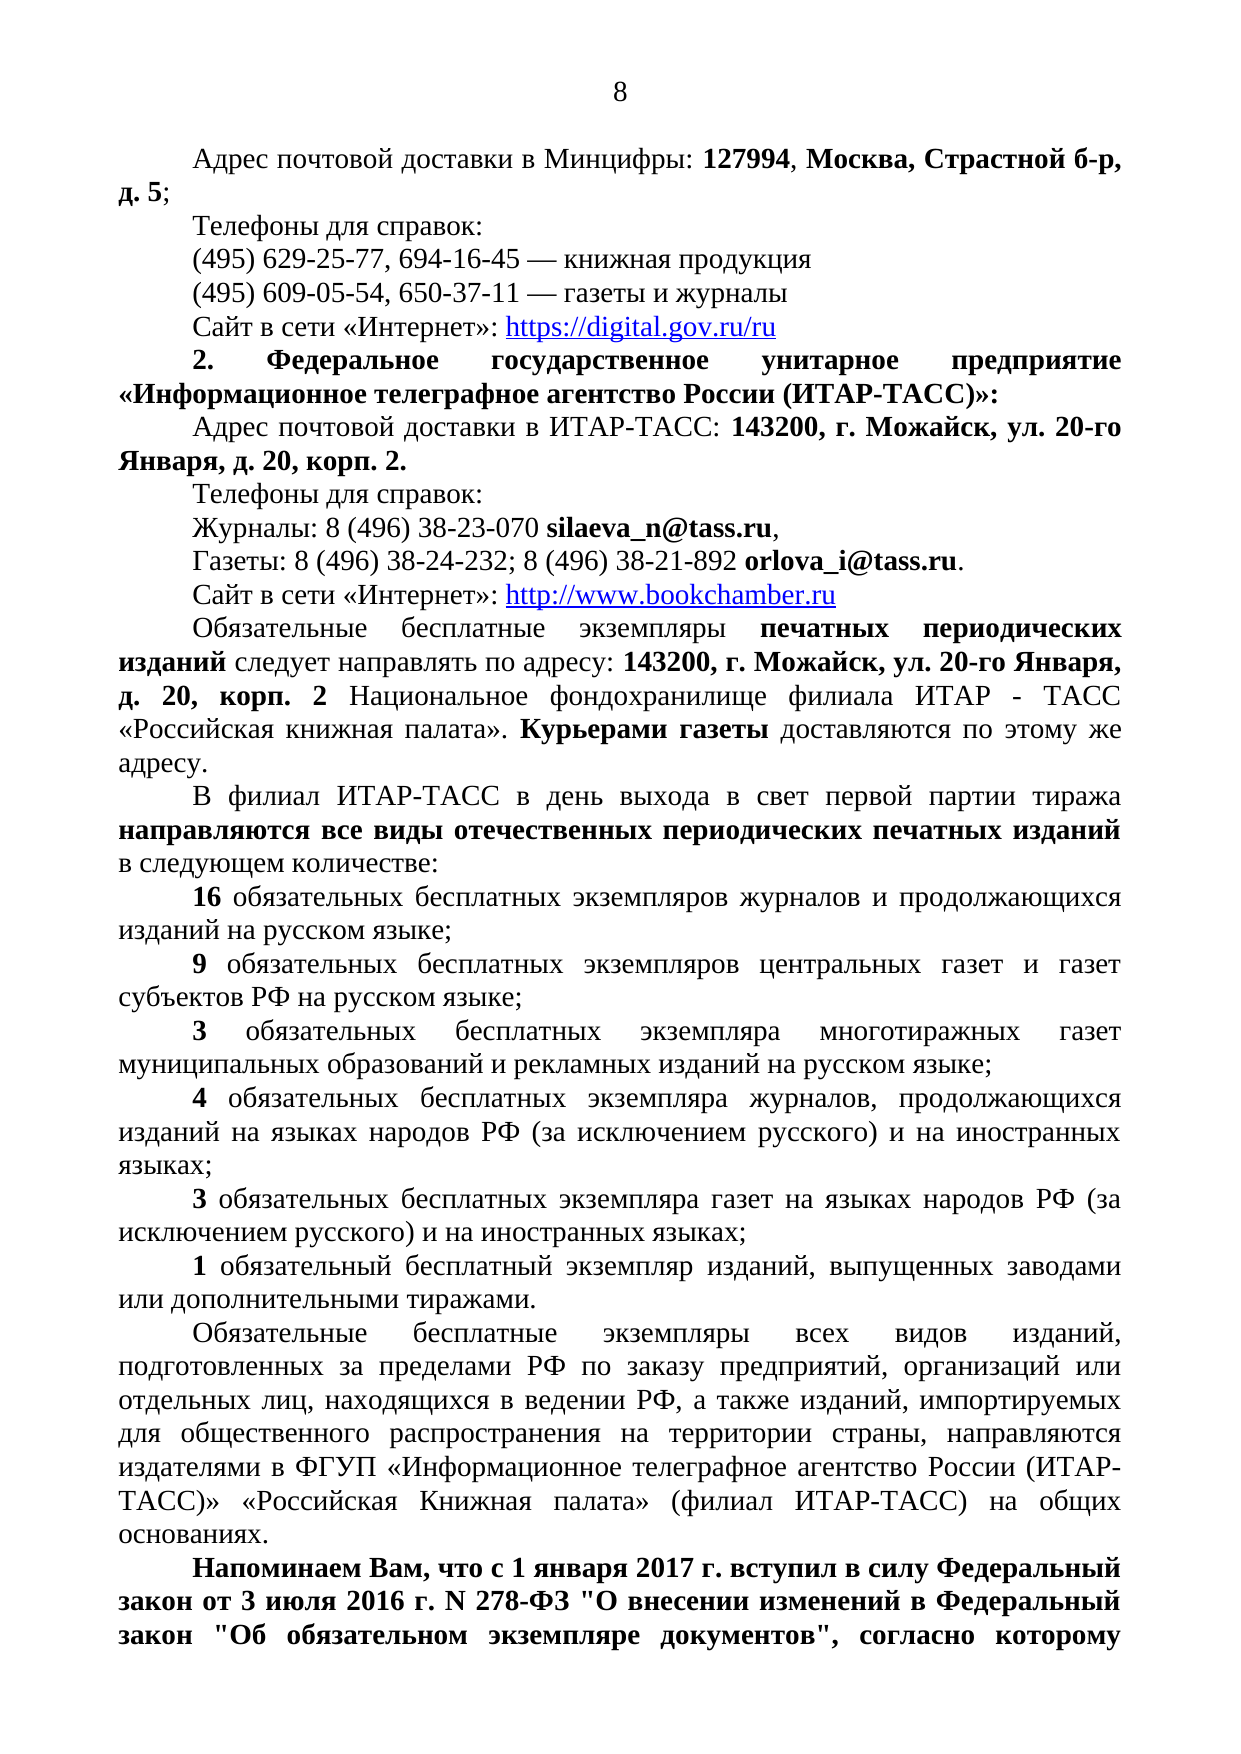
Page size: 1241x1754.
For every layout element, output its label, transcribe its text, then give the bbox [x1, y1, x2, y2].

text 3 обязательных бесплатных экземпляра газет на языках народов РФ (за исключением русского) и на иностранных языках; [118, 1181, 1122, 1248]
text Сайт в сети «Интернет»: http://www.bookchamber.ru [118, 577, 1122, 611]
text (495) 609-05-54, 650-37-11 — газеты и журналы [118, 275, 1122, 309]
text Телефоны для справок: [118, 208, 1122, 242]
text 16 обязательных бесплатных экземпляров журналов и продолжающихся изданий на русском языке; [118, 879, 1122, 946]
text Телефоны для справок: [118, 476, 1122, 510]
text Обязательные бесплатные экземпляры печатных периодических изданий следует направлять по адресу: 143200, г. Можайск, ул. 20-го Января, д. 20, корп. 2 Национальное фондохранилище филиала ИТАР - ТАСС «Российская книжная палата». Курьерами газеты доставляются по этому же адресу. [118, 611, 1122, 778]
text (495) 629-25-77, 694-16-45 — книжная продукция [118, 242, 1122, 275]
text 4 обязательных бесплатных экземпляра журналов, продолжающихся изданий на языках народов РФ (за исключением русского) и на иностранных языках; [118, 1080, 1122, 1181]
text Адрес почтовой доставки в Минцифры: 127994, Москва, Страстной б-р, д. 5; [118, 141, 1122, 208]
text 3 обязательных бесплатных экземпляра многотиражных газет муниципальных образований и рекламных изданий на русском языке; [118, 1013, 1122, 1080]
text 1 обязательный бесплатный экземпляр изданий, выпущенных заводами или дополнительными тиражами. [118, 1248, 1122, 1315]
text Газеты: 8 (496) 38-24-232; 8 (496) 38-21-892 orlova_i@tass.ru. [118, 543, 1122, 577]
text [118, 1550, 1122, 1650]
text Журналы: 8 (496) 38-23-070 silaeva_n@tass.ru, [118, 510, 1122, 543]
text Адрес почтовой доставки в ИТАР-ТАСС: 143200, г. Можайск, ул. 20-го Января, д. 20, корп. 2. [118, 409, 1122, 476]
text 2. Федеральное государственное унитарное предприятие «Информационное телеграфное агентство России (ИТАР-ТАСС)»: [118, 342, 1122, 409]
text Обязательные бесплатные экземпляры всех видов изданий, подготовленных за пределами РФ по заказу предприятий, организаций или отдельных лиц, находящихся в ведении РФ, а также изданий, импортируемых для общественного распространения на территории страны, направляются издателями в ФГУП «Информационное телеграфное агентство России (ИТАР-ТАСС)» «Российская Книжная палата» (филиал ИТАР-ТАСС) на общих основаниях. [118, 1315, 1122, 1550]
text Сайт в сети «Интернет»: https://digital.gov.ru/ru [118, 309, 1122, 342]
text 9 обязательных бесплатных экземпляров центральных газет и газет субъектов РФ на русском языке; [118, 946, 1122, 1013]
text В филиал ИТАР-ТАСС в день выхода в свет первой партии тиража направляются все виды отечественных периодических печатных изданий в следующем количестве: [118, 778, 1122, 879]
